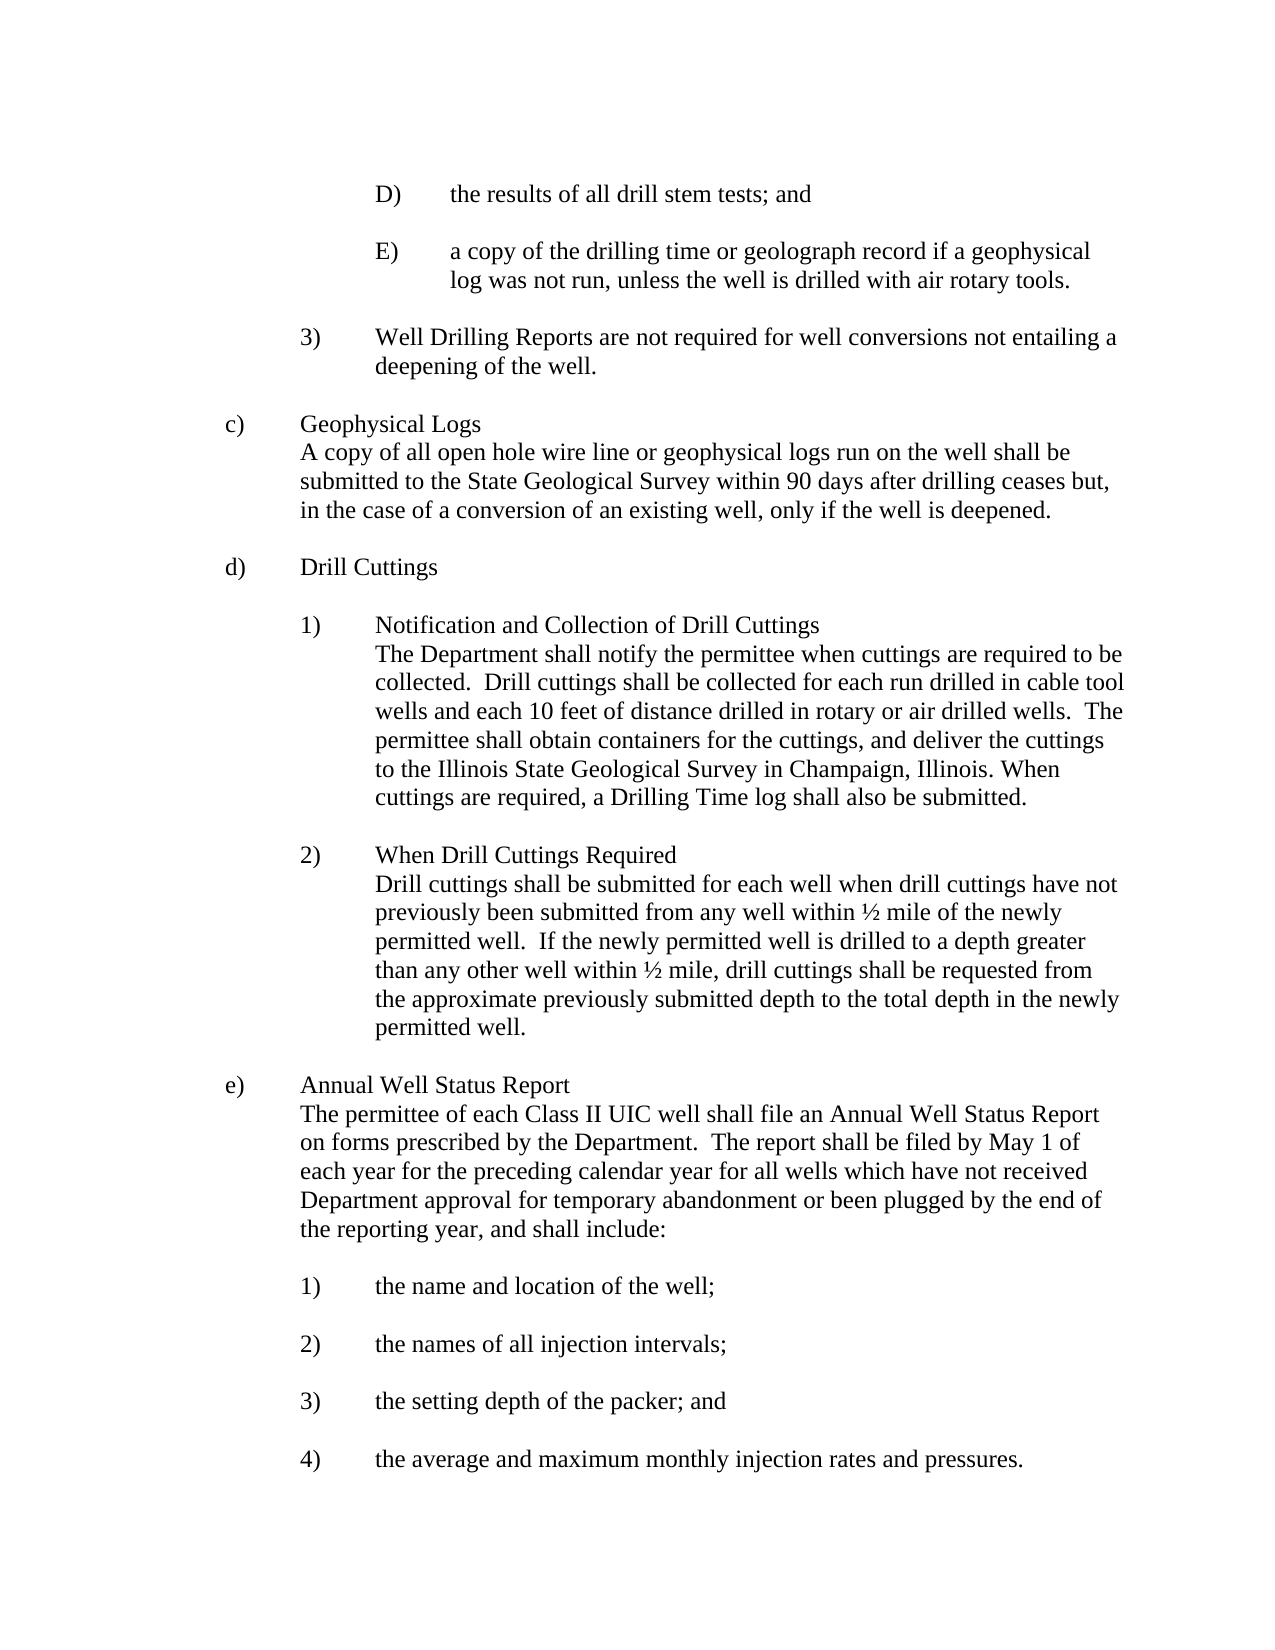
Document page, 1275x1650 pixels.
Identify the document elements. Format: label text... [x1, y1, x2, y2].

text 2) the names of all injection intervals; [300, 1329, 1125, 1357]
text d) Drill Cuttings [225, 552, 1125, 581]
text The permittee of each Class II UIC well shall file an Annual Well Status Report on forms prescribed by the Department. The report shall be filed by May 1 of each year for the preceding calendar year for all wells which have not received Department approval for temporary abandonment or been plugged by the end of the reporting year, and shall include: [225, 1099, 1125, 1242]
text E) a copy of the drilling time or geolograph record if a geophysical log was not run, unless the well is drilled with air rotary tools. [375, 236, 1125, 294]
text 1) the name and location of the well; [300, 1271, 1125, 1300]
text 3) the setting depth of the packer; and [300, 1386, 1125, 1415]
text A copy of all open hole wire line or geophysical logs run on the well shall be submitted to the State Geological Survey within 90 days after drilling ceases but, in the case of a conversion of an existing well, only if the well is deepened. [225, 437, 1125, 524]
text The Department shall notify the permittee when cuttings are required to be collected. Drill cuttings shall be collected for each run drilled in cable tool wells and each 10 feet of distance drilled in rotary or air drilled wells. The permittee shall obtain containers for the cuttings, and deliver the cuttings to the Illinois State Geological Survey in Champaign, Illinois. When cuttings are required, a Drilling Time log shall also be submitted. [300, 639, 1125, 811]
text D) the results of all drill stem tests; and [375, 179, 1125, 207]
text 3) Well Drilling Reports are not required for well conversions not entailing a deepening of the well. [300, 322, 1125, 380]
text 1) Notification and Collection of Drill Cuttings [300, 610, 1125, 639]
text 2) When Drill Cuttings Required [300, 840, 1125, 869]
text e) Annual Well Status Report [225, 1070, 1125, 1099]
text c) Geophysical Logs [225, 409, 1125, 437]
text 4) the average and maximum monthly injection rates and pressures. [300, 1444, 1125, 1472]
text Drill cuttings shall be submitted for each well when drill cuttings have not previously been submitted from any well within ½ mile of the newly permitted well. If the newly permitted well is drilled to a depth greater than any other well within ½ mile, drill cuttings shall be requested from the approximate previously submitted depth to the total depth in the newly permitted well. [300, 869, 1125, 1041]
